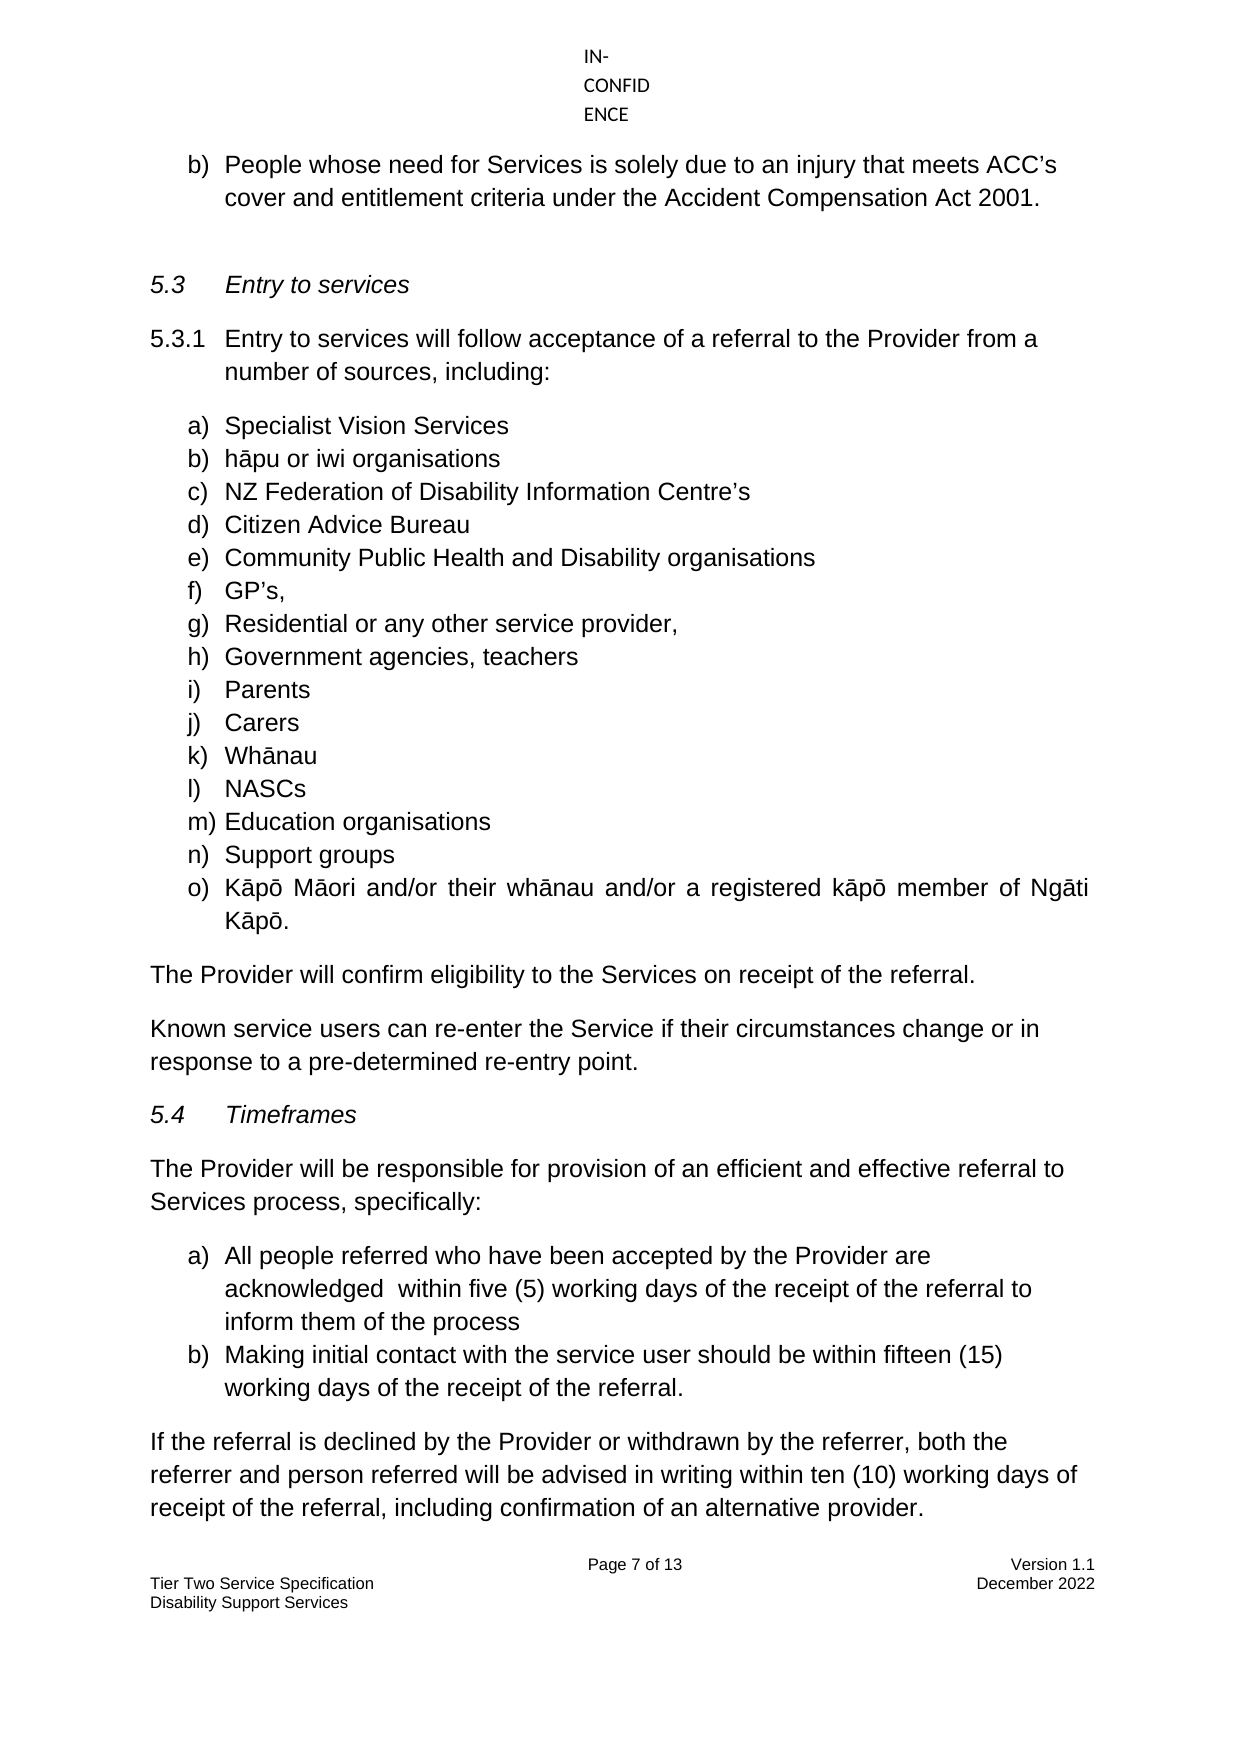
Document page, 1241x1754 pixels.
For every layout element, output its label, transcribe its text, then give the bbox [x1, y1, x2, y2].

text If the referral is declined by the Provider or withdrawn by the referrer, both the referrer and person referred will be advised in writing within ten (10) working days of receipt of the referral, including confirmation of an alternative provider. [150, 1427, 1090, 1522]
list hāpu or iwi organisations [187, 444, 1090, 472]
list Residential or any other service provider, [187, 609, 1090, 637]
list Making initial contact with the service user should be within fifteen (15) working days of the receipt of the referral. [187, 1340, 1090, 1402]
text The Provider will confirm eligibility to the Services on receipt of the referral. [150, 960, 1090, 988]
list Government agencies, teachers [187, 642, 1090, 671]
list Specialist Vision Services [187, 411, 1090, 439]
list Support groups [187, 840, 1090, 869]
list All people referred who have been accepted by the Provider are acknowledged within five (5) working days of the receipt of the referral to inform them of the process [187, 1241, 1090, 1336]
list Citizen Advice Bureau [187, 510, 1090, 538]
subtitle 5.3 Entry to services [150, 270, 1090, 299]
list Education organisations [187, 807, 1090, 836]
list Whānau [187, 741, 1090, 769]
list Kāpō Māori and/or their whānau and/or a registered kāpō member of Ngāti Kāpō. [187, 873, 1090, 935]
list Carers [187, 708, 1090, 737]
list NASCs [187, 774, 1090, 803]
list Parents [187, 675, 1090, 703]
text 5.3.1 Entry to services will follow acceptance of a referral to the Provider from a number of sources, including: [150, 324, 1090, 386]
list GP’s, [187, 576, 1090, 604]
text Known service users can re-enter the Service if their circumstances change or in response to a pre-determined re-entry point. [150, 1014, 1090, 1075]
subtitle 5.4 Timeframes [150, 1101, 1090, 1129]
text The Provider will be responsible for provision of an efficient and effective referral to Services process, specifically: [150, 1154, 1090, 1216]
list Community Public Health and Disability organisations [187, 543, 1090, 571]
list NZ Federation of Disability Information Centre’s [187, 477, 1090, 505]
list People whose need for Services is solely due to an injury that meets ACC’s cover and entitlement criteria under the Accident Compensation Act 2001. [187, 150, 1090, 212]
